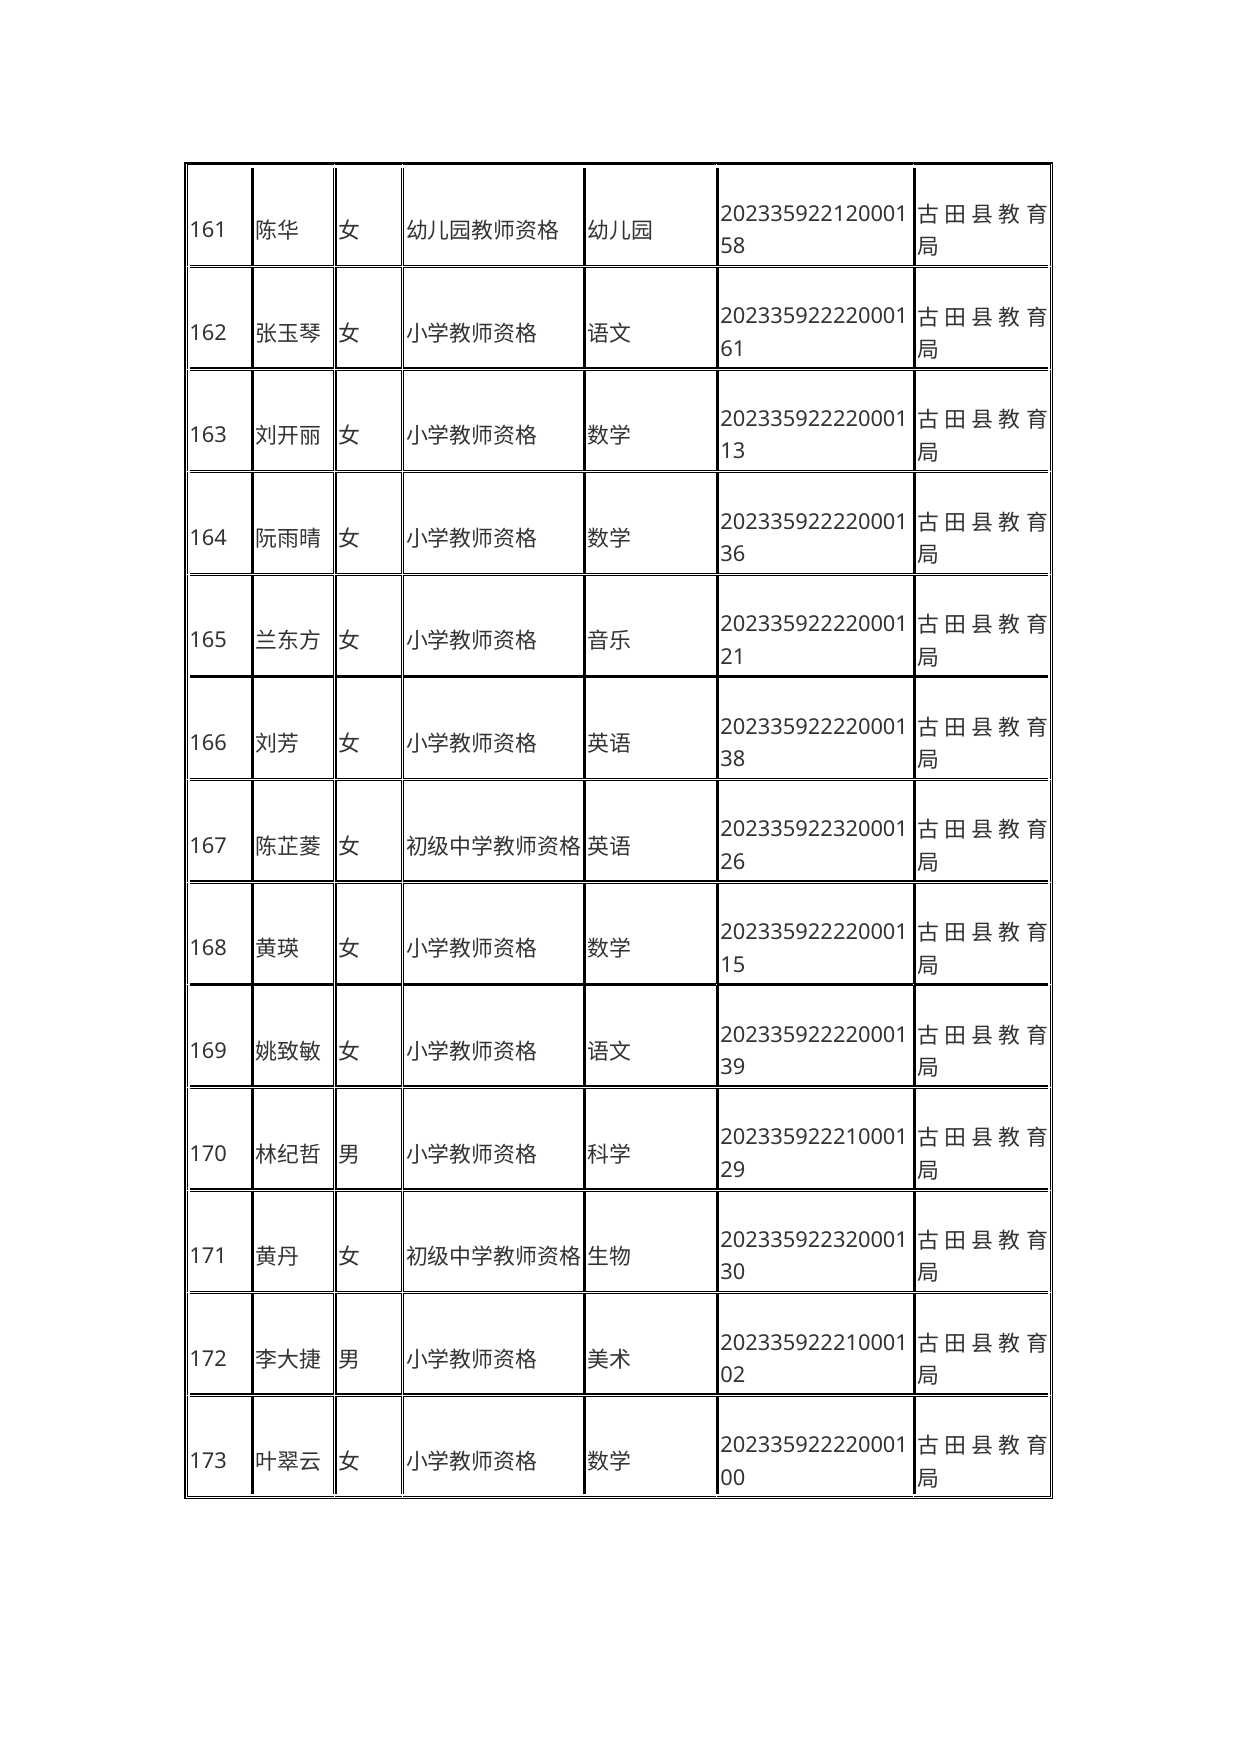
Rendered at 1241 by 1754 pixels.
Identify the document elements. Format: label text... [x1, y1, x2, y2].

table_cell 小学教师资格 [403, 1397, 584, 1496]
table_cell 20233592232000126 [719, 781, 913, 880]
table_cell 小学教师资格 [404, 986, 583, 1085]
table_cell 英语 [586, 781, 716, 880]
table_cell 20233592222000121 [719, 576, 913, 675]
table_cell 姚致敏 [254, 986, 333, 1085]
table_cell 171 [188, 1188, 251, 1291]
table_cell 169 [186, 983, 251, 1085]
table_cell 小学教师资格 [404, 576, 583, 675]
table_cell 20233592222000113 [719, 371, 913, 470]
table_cell 陈芷菱 [254, 781, 333, 880]
table_cell 古田县教育局 [916, 1085, 1050, 1188]
table_cell 数学 [586, 884, 716, 983]
table_cell 173 [188, 1393, 252, 1496]
table_cell 古田县教育局 [914, 778, 1051, 880]
table_cell 165 [188, 573, 251, 675]
table_cell 女 [337, 678, 401, 778]
table_cell 163 [188, 367, 251, 470]
table_cell 女 [337, 473, 401, 572]
table_cell 小学教师资格 [404, 1294, 583, 1393]
table_cell 167 [186, 778, 252, 880]
table_cell 兰东方 [254, 576, 333, 675]
table_cell 170 [188, 1085, 251, 1188]
table_cell 男 [337, 1294, 401, 1393]
table_cell 英语 [586, 678, 716, 778]
table_cell 20233592222000138 [719, 678, 913, 778]
table_cell 161 [188, 165, 252, 264]
table_cell 20233592222000161 [719, 268, 913, 367]
table_cell 生物 [586, 1192, 716, 1291]
table_cell 女 [337, 781, 401, 880]
table_cell 数学 [584, 1397, 717, 1496]
table_cell 数学 [586, 371, 716, 470]
table_cell 古田县教育局 [916, 265, 1050, 367]
table_cell 数学 [586, 473, 716, 572]
table_cell 女 [337, 1192, 401, 1291]
table_cell 古田县教育局 [916, 983, 1051, 1085]
table_cell 古田县教育局 [916, 367, 1050, 470]
table_cell 黄丹 [254, 1192, 333, 1291]
table_cell 初级中学教师资格 [404, 1192, 583, 1291]
table_cell 20233592222000115 [719, 884, 913, 983]
table_cell 小学教师资格 [404, 268, 583, 367]
table_cell 古田县教育局 [914, 165, 1050, 264]
table_cell 幼儿园教师资格 [403, 165, 584, 264]
table_cell 语文 [586, 268, 716, 367]
table_cell 164 [186, 470, 252, 572]
table_cell 幼儿园 [584, 164, 717, 264]
table_cell 男 [337, 1089, 401, 1188]
table_cell 张玉琴 [254, 268, 333, 367]
table_cell 美术 [586, 1294, 716, 1393]
table_cell 168 [188, 880, 251, 983]
table_cell 林纪哲 [254, 1089, 333, 1188]
table_cell 科学 [586, 1089, 716, 1188]
table_cell 古田县教育局 [916, 880, 1050, 983]
table_cell 小学教师资格 [404, 371, 583, 470]
table_cell 音乐 [586, 576, 716, 675]
table_cell 黄瑛 [254, 884, 333, 983]
table_cell 小学教师资格 [404, 473, 583, 572]
table_cell 刘开丽 [254, 371, 333, 470]
table_cell 20233592222000100 [717, 1397, 914, 1496]
table_cell 古田县教育局 [916, 675, 1050, 778]
table_cell 女 [337, 268, 401, 367]
table_cell 女 [337, 371, 401, 470]
table_cell 古田县教育局 [916, 573, 1050, 675]
table_cell 女 [337, 986, 401, 1085]
table_cell 语文 [586, 986, 716, 1085]
table_cell 古田县教育局 [916, 1188, 1050, 1291]
table_cell 小学教师资格 [404, 1089, 583, 1188]
table_cell 166 [188, 675, 251, 778]
table_cell 女 [337, 576, 401, 675]
table_cell 古田县教育局 [914, 470, 1051, 572]
table_cell 李大捷 [254, 1294, 333, 1393]
table_cell 20233592212000158 [717, 164, 914, 264]
table_cell 女 [337, 884, 401, 983]
table_cell 20233592221000129 [719, 1089, 913, 1188]
table_cell 小学教师资格 [404, 884, 583, 983]
table_cell 20233592232000130 [719, 1192, 913, 1291]
table_cell 女 [335, 165, 403, 264]
table_cell 20233592222000136 [719, 473, 913, 572]
table_cell 女 [335, 1397, 403, 1496]
table_cell 20233592222000139 [719, 986, 913, 1085]
table_cell 叶翠云 [252, 1393, 335, 1496]
table_cell 刘芳 [254, 678, 333, 778]
table_cell 162 [188, 265, 251, 367]
table_cell 小学教师资格 [404, 678, 583, 778]
table_cell 172 [186, 1291, 252, 1393]
table_cell 陈华 [252, 164, 335, 264]
table_cell 古田县教育局 [914, 1393, 1050, 1496]
table_cell 阮雨晴 [254, 473, 333, 572]
table_cell 20233592221000102 [719, 1294, 913, 1393]
table_cell 初级中学教师资格 [404, 781, 583, 880]
table_cell 古田县教育局 [914, 1291, 1051, 1393]
